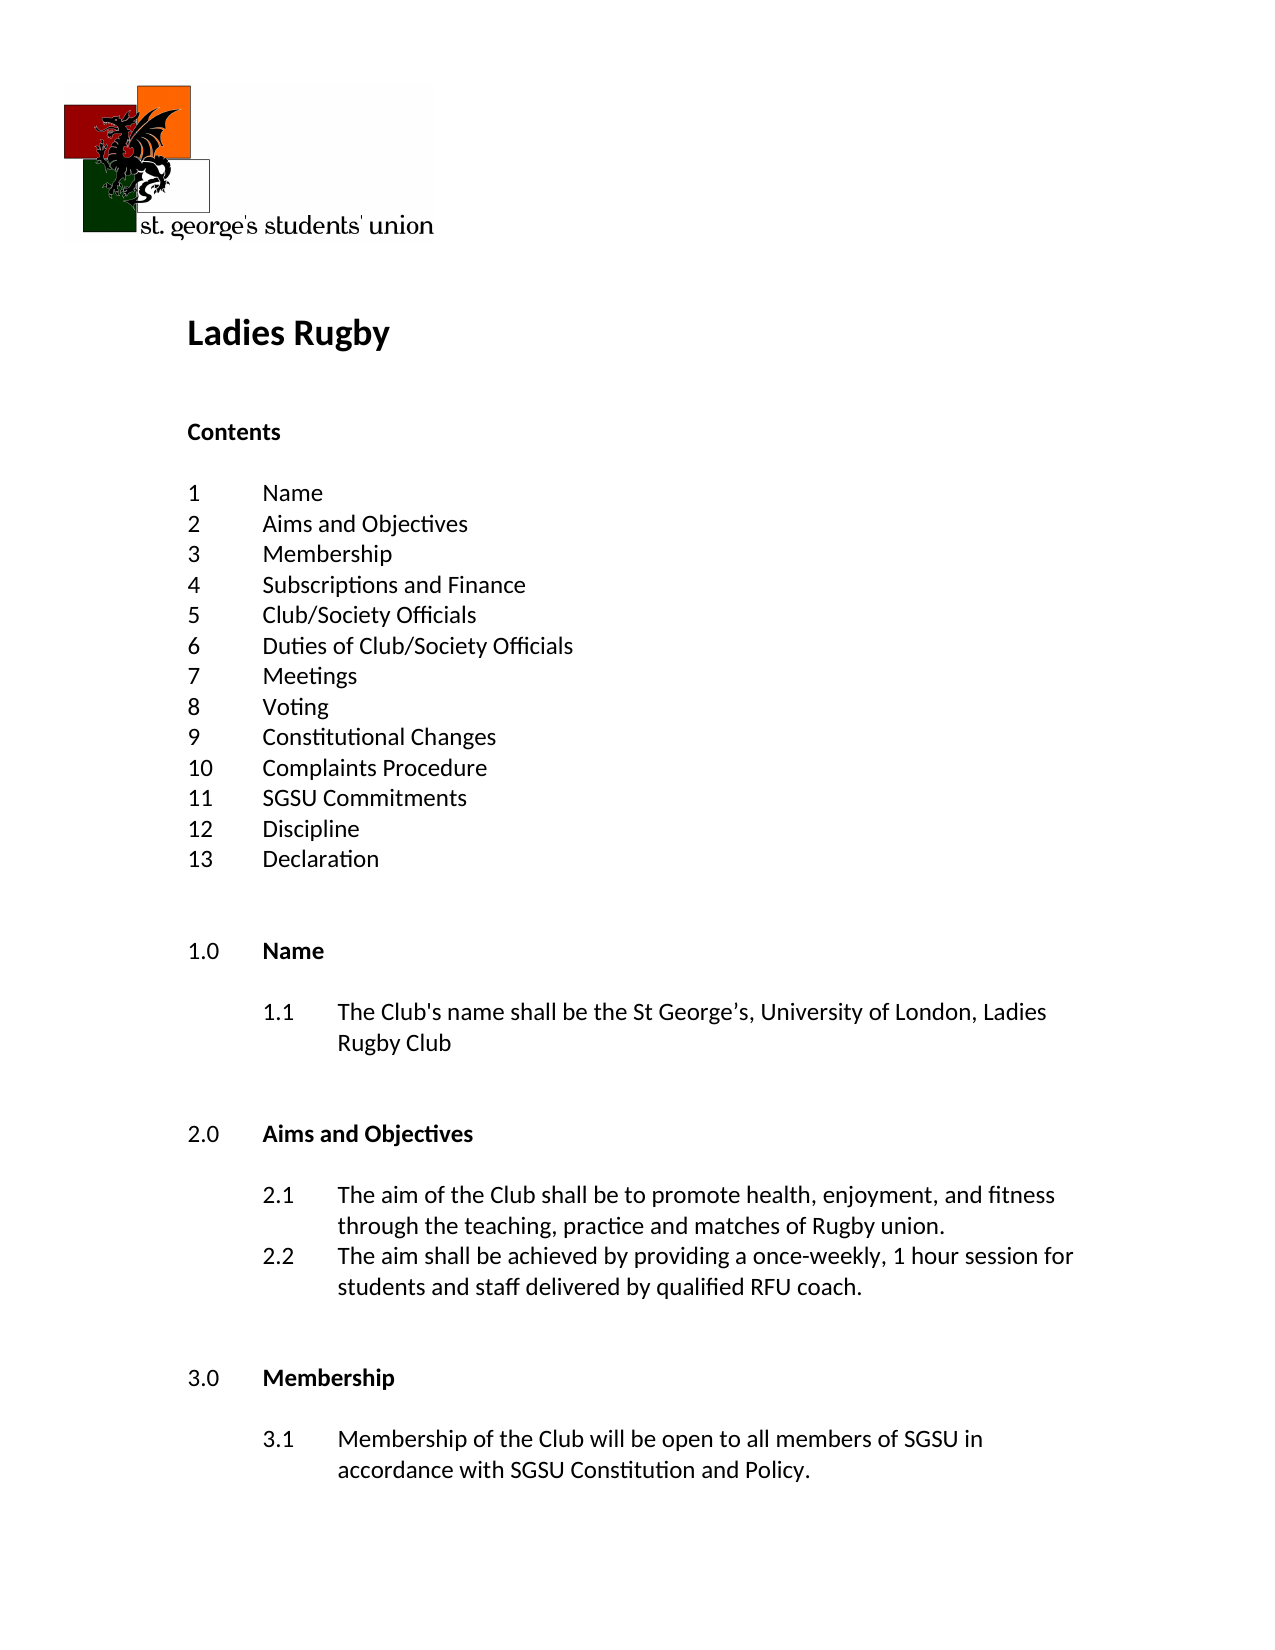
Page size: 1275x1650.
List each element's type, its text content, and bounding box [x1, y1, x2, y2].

list Duties of Club/Society Officials [187, 630, 1087, 660]
text Contents [187, 416, 1087, 447]
list Constitutional Changes [187, 721, 1087, 752]
list The Club's name shall be the St George’s, University of London, Ladies Rugby Club [262, 996, 1087, 1057]
list Declaration [187, 843, 1087, 874]
list Aims and Objectives [187, 508, 1087, 538]
list Membership of the Club will be open to all members of SGSU in accordance with SGSU Constitution and Policy. [262, 1423, 1087, 1484]
list Subscriptions and Finance [187, 569, 1087, 599]
subtitle Ladies Rugby [187, 309, 1087, 355]
list Membership [187, 1362, 1087, 1393]
list Membership [187, 538, 1087, 569]
list Discipline [187, 813, 1087, 843]
list Meetings [187, 660, 1087, 691]
list Complaints Procedure [187, 752, 1087, 782]
list Club/Society Officials [187, 599, 1087, 630]
list Name [187, 935, 1087, 966]
list Name [187, 477, 1087, 508]
list The aim of the Club shall be to promote health, enjoyment, and fitness through the teaching, practice and matches of Rugby union. [262, 1179, 1087, 1240]
list Voting [187, 691, 1087, 721]
list SGSU Commitments [187, 782, 1087, 813]
list The aim shall be achieved by providing a once-weekly, 1 hour session for students and staff delivered by qualified RFU coach. [262, 1240, 1087, 1301]
text 2.0 Aims and Objectives [187, 1118, 1087, 1149]
